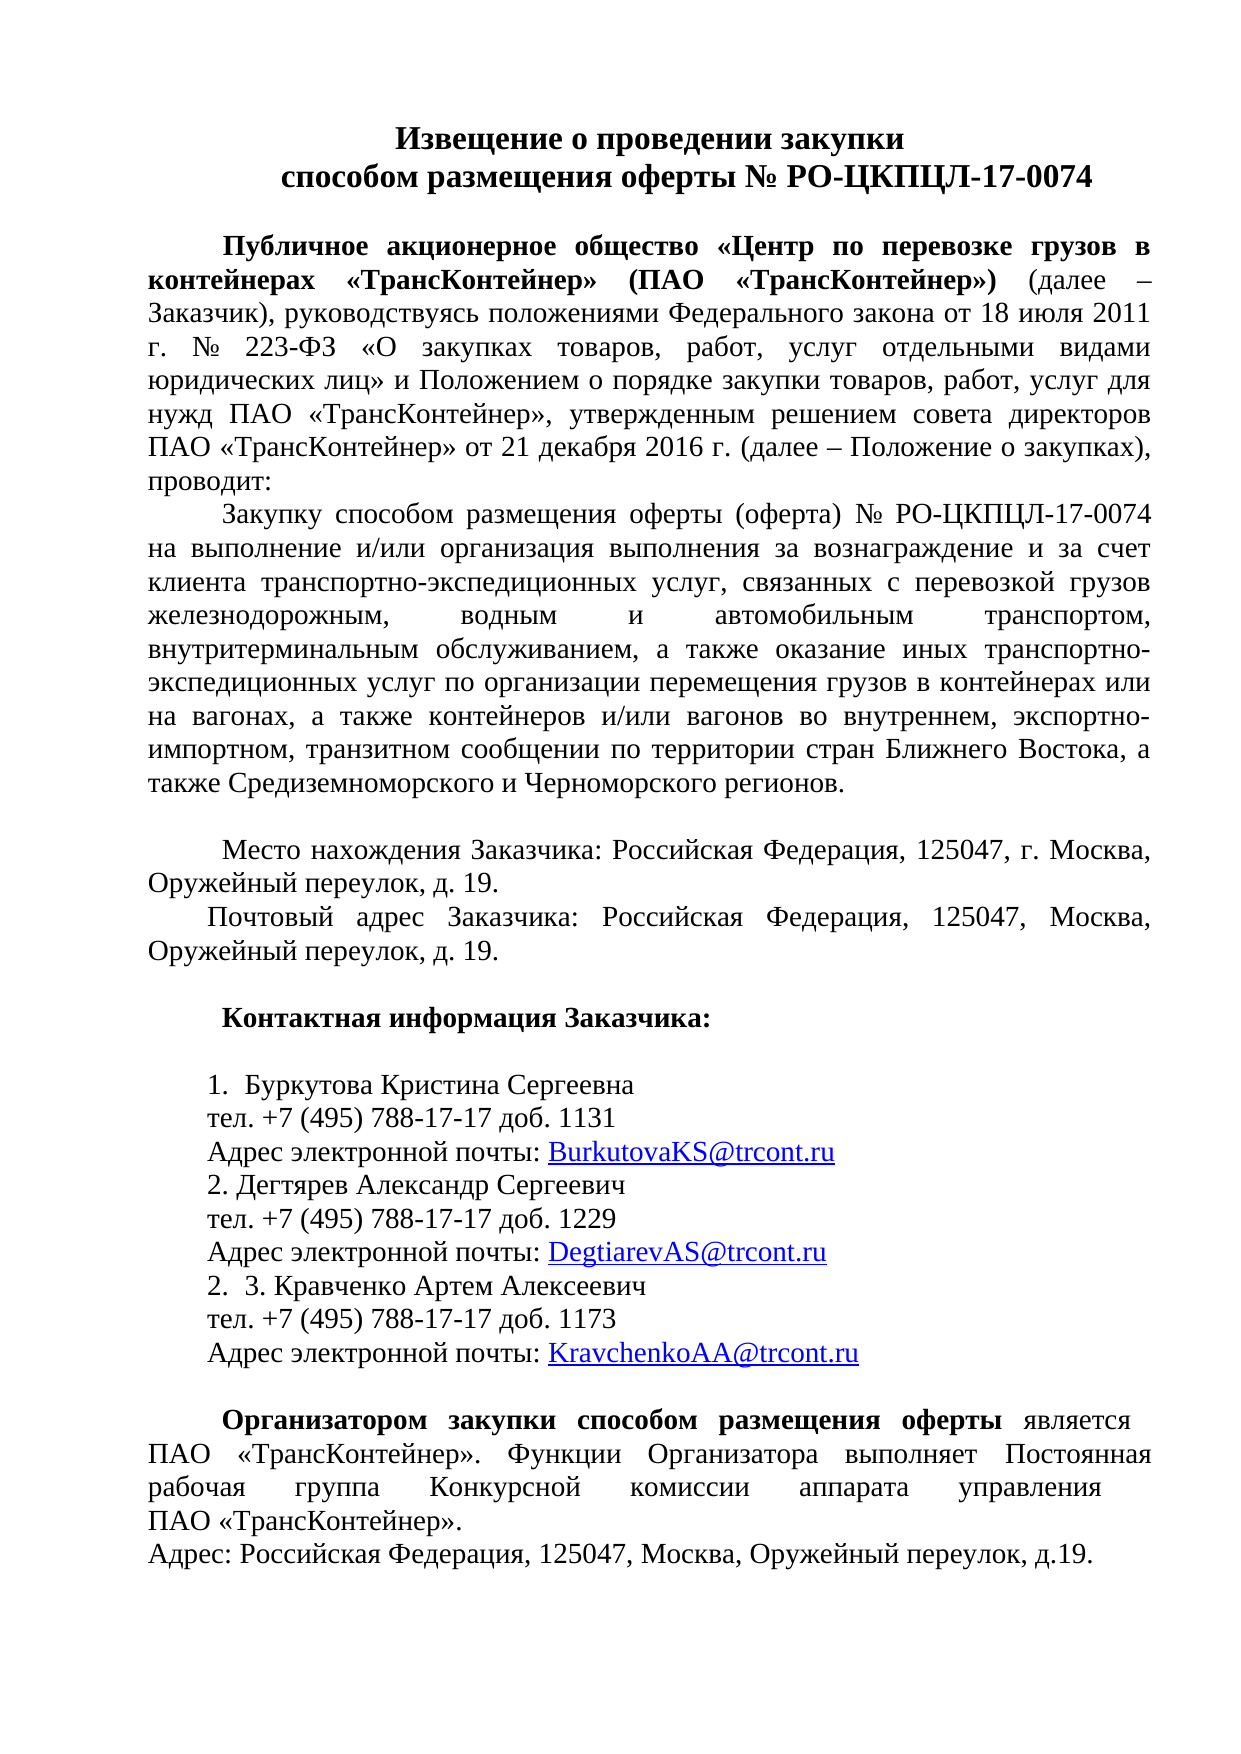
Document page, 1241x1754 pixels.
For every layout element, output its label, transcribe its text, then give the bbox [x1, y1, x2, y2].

text Закупку способом размещения оферты (оферта) № РО-ЦКПЦЛ-17-0074 на выполнение и/или организация выполнения за вознаграждение и за счет клиента транспортно-экспедиционных услуг, связанных с перевозкой грузов железнодорожным, водным и автомобильным транспортом, внутритерминальным обслуживанием, а также оказание иных транспортно-экспедиционных услуг по организации перемещения грузов в контейнерах или на вагонах, а также контейнеров и/или вагонов во внутреннем, экспортно-импортном, транзитном сообщении по территории стран Ближнего Востока, а также Средиземноморского и Черноморского регионов. [148, 497, 1152, 798]
text Место нахождения Заказчика: Российская Федерация, 125047, г. Москва, Оружейный переулок, д. 19. [148, 832, 1152, 899]
text Адрес электронной почты: BurkutovaKS@trcont.ru [148, 1134, 1152, 1167]
text тел. +7 (495) 788-17-17 доб. 1229 [148, 1201, 1152, 1234]
text Почтовый адрес Заказчика: Российская Федерация, 125047, Москва, Оружейный переулок, д. 19. [148, 899, 1152, 966]
text тел. +7 (495) 788-17-17 доб. 1173 [148, 1302, 1152, 1335]
text Адрес электронной почты: KravchenkoAA@trcont.ru [148, 1335, 1152, 1369]
text Публичное акционерное общество «Центр по перевозке грузов в контейнерах «ТрансКонтейнер» (ПАО «ТрансКонтейнер») (далее – Заказчик), руководствуясь положениями Федерального закона от 18 июля 2011 г. № 223-ФЗ «О закупках товаров, работ, услуг отдельными видами юридических лиц» и Положением о порядке закупки товаров, работ, услуг для нужд ПАО «ТрансКонтейнер», утвержденным решением совета директоров ПАО «ТрансКонтейнер» от 21 декабря 2016 г. (далее – Положение о закупках), проводит: [148, 228, 1152, 497]
text тел. +7 (495) 788-17-17 доб. 1131 [148, 1100, 1152, 1134]
text 2. Дегтярев Александр Сергеевич [148, 1167, 1152, 1201]
list Буркутова Кристина Сергеевна [207, 1067, 1152, 1100]
text Адрес электронной почты: DegtiarevAS@trcont.ru [148, 1234, 1152, 1268]
text Организатором закупки способом размещения оферты является ПАО «ТрансКонтейнер». Функции Организатора выполняет Постоянная рабочая группа Конкурсной комиссии аппарата управления ПАО «ТрансКонтейнер». [148, 1402, 1152, 1536]
text способом размещения оферты № РО-ЦКПЦЛ-17-0074 [148, 156, 1152, 195]
list 3. Кравченко Артем Алексеевич [207, 1268, 1152, 1302]
text Извещение о проведении закупки [148, 118, 1152, 156]
text Адрес: Российская Федерация, 125047, Москва, Оружейный переулок, д.19. [148, 1536, 1152, 1570]
text Контактная информация Заказчика: [148, 1000, 1152, 1033]
